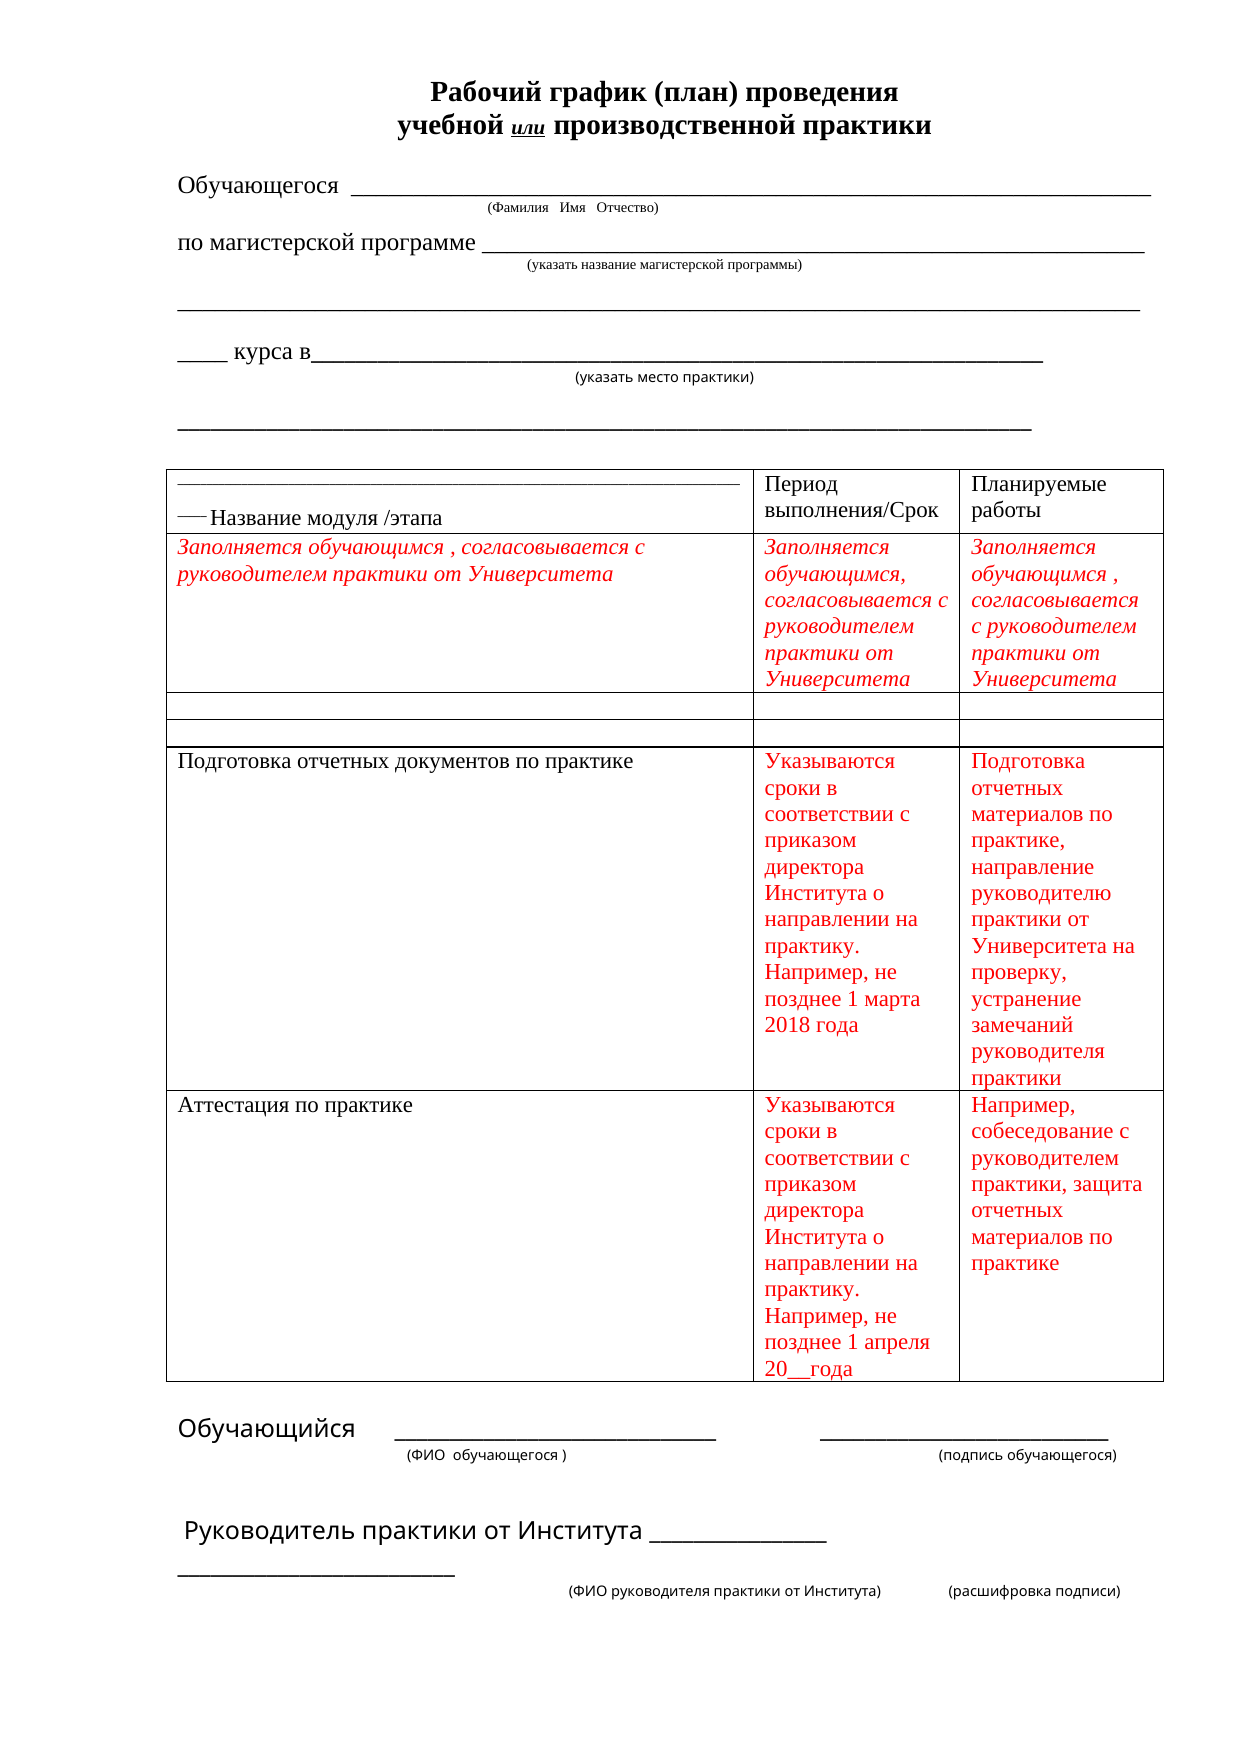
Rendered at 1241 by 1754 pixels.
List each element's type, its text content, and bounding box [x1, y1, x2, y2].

table_header _____________________________________________________________________________________________________ Название модуля /этапа [167, 470, 753, 532]
table_cell Указываются сроки в соответствии с приказом директора Института о направлении на практику. Например, не позднее 1 марта 2018 года [754, 748, 959, 1090]
table_cell [754, 693, 959, 719]
text Обучающегося ________________________________________________________________ (Фамилия Имя Отчество) [177, 170, 1152, 227]
table_cell Подготовка отчетных документов по практике [167, 748, 753, 1090]
table_header Период выполнения/Срок [754, 470, 959, 532]
table_cell Аттестация по практике [167, 1091, 753, 1381]
subtitle Рабочий график (план) проведения [177, 74, 1152, 107]
text _____________________________________________________________________________ [177, 401, 1152, 435]
text по магистерской программе _____________________________________________________ [177, 227, 1152, 256]
text Обучающийся _____________________________ __________________________ [177, 1411, 1152, 1445]
table_cell [167, 693, 753, 719]
text (ФИО обучающегося ) (подпись обучающегося) [177, 1445, 1152, 1479]
text (указать место практики) [177, 367, 1152, 401]
text _____________________________________________________________________________ [177, 285, 1152, 313]
table_cell Заполняется обучающимся , согласовывается с руководителем практики от Университета [167, 534, 753, 692]
text ____ курса в__________________________________________________________________ [177, 333, 1152, 367]
subtitle учебной или производственной практики [177, 107, 1152, 141]
table_cell [167, 720, 753, 746]
table_cell [754, 720, 959, 746]
table_header Планируемые работы [960, 470, 1163, 532]
text (ФИО руководителя практики от Института) (расшифровка подписи) [177, 1581, 1152, 1615]
text Руководитель практики от Института ________________ _________________________ [177, 1513, 1152, 1581]
table_cell Указываются сроки в соответствии с приказом директора Института о направлении на практику. Например, не позднее 1 апреля 20__года [754, 1091, 959, 1381]
table_cell [960, 693, 1163, 719]
text (указать название магистерской программы) [177, 256, 1152, 285]
table_cell [960, 720, 1163, 746]
table_cell Заполняется обучающимся , согласовывается с руководителем практики от Университета [960, 534, 1163, 692]
table_cell Заполняется обучающимся, согласовывается с руководителем практики от Университета [754, 534, 959, 692]
table_cell Например, собеседование с руководителем практики, защита отчетных материалов по практике [960, 1091, 1163, 1381]
table_cell Подготовка отчетных материалов по практике, направление руководителю практики от Университета на проверку, устранение замечаний руководителя практики [960, 748, 1163, 1090]
